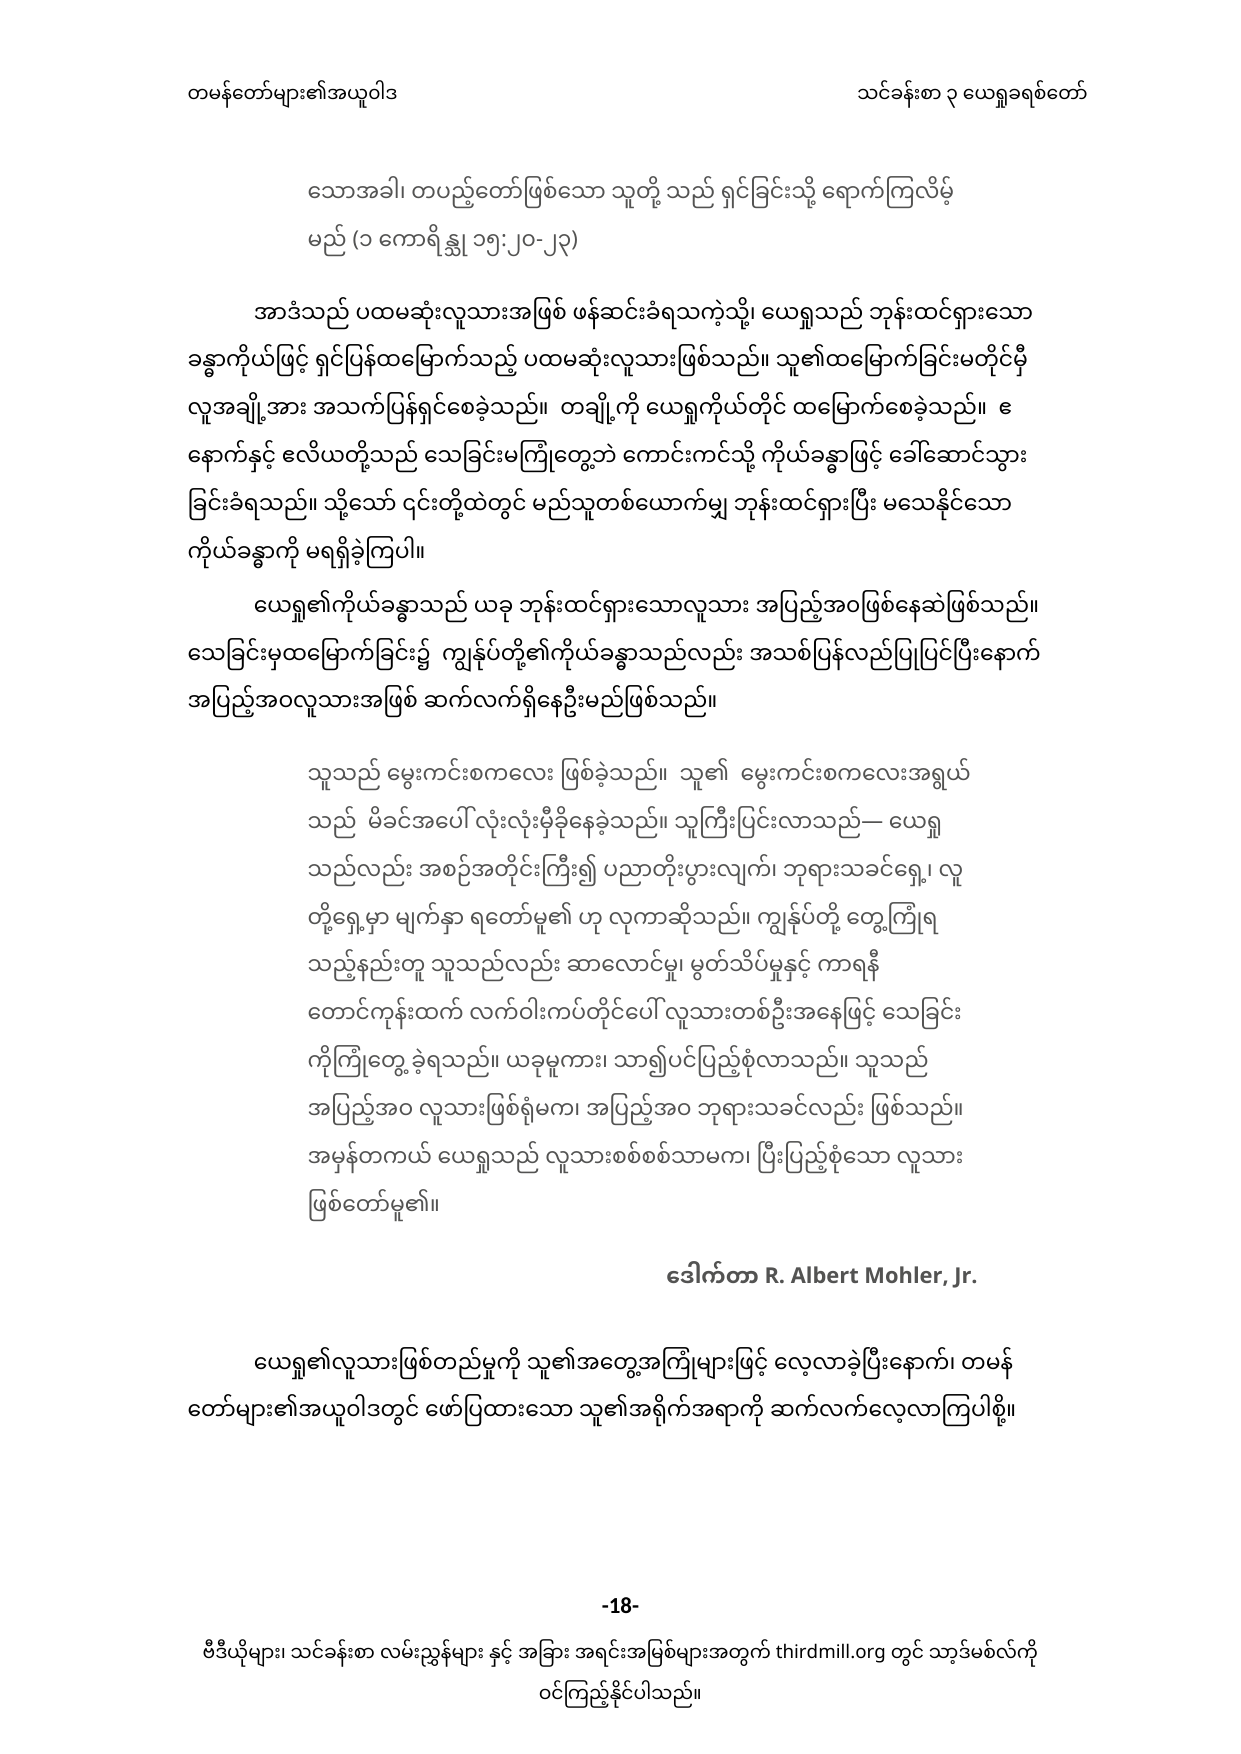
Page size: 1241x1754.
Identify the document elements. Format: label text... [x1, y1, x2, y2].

text အာဒံသည် ပထမဆုံးလူသားအဖြစ် ဖန်ဆင်းခံရသကဲ့သို့၊ ယေရှုသည် ဘုန်းထင်ရှားသော ခန္ဓာကိုယ်ဖြင့် ရှင်ပြန်ထမြောက်သည့် ပထမဆုံးလူသားဖြစ်သည်။ သူ၏ထမြောက်ခြင်းမတိုင်မှီ လူအချို့အား အသက်ပြန်ရှင်စေခဲ့သည်။ တချို့ကို ယေရှုကိုယ်တိုင် ထမြောက်စေခဲ့သည်။ ဧနောက်နှင့် ဧလိယတို့သည် သေခြင်းမကြုံတွေ့ဘဲ ကောင်းကင်သို့ ကိုယ်ခန္ဓာဖြင့် ခေါ်ဆောင်သွားခြင်းခံရသည်။ သို့သော် ၎င်းတို့ထဲတွင် မည်သူတစ်ယောက်မျှ ဘုန်းထင်ရှားပြီး မသေနိုင်သော ကိုယ်ခန္ဓာကို မရရှိခဲ့ကြပါ။ [187, 290, 1053, 577]
text ယေရှု၏ကိုယ်ခန္ဓာသည် ယခု ဘုန်းထင်ရှားသောလူသား အပြည့်အ၀ဖြစ်နေဆဲဖြစ်သည်။ သေခြင်းမှထမြောက်ခြင်း၌ ကျွန်ုပ်တို့၏ကိုယ်ခန္ဓာသည်လည်း အသစ်ပြန်လည်ပြုပြင်ပြီးနောက် အပြည့်အဝလူသားအဖြစ် ဆက်လက်ရှိနေဦးမည်ဖြစ်သည်။ [187, 583, 1053, 727]
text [307, 169, 978, 265]
text ယေရှု၏လူသားဖြစ်တည်မှုကို သူ၏အတွေ့အကြုံများဖြင့် လေ့လာခဲ့ပြီးနောက်၊ တမန်တော်များ၏အယူ၀ါဒတွင် ဖော်ပြထားသော သူ၏အရိုက်အရာကို ဆက်လက်လေ့လာကြပါစို့။ [187, 1340, 1053, 1436]
text ဒေါက်တာ R. Albert Mohler, Jr. [187, 1255, 978, 1303]
text သူသည် မွေးကင်းစကလေး ဖြစ်ခဲ့သည်။ သူ၏ မွေးကင်းစကလေးအရွယ်သည် မိခင်အပေါ် လုံးလုံးမှီခိုနေခဲ့သည်။ သူကြီးပြင်းလာသည်— ယေရှုသည်လည်း အစဉ်အတိုင်းကြီး၍ ပညာတိုးပွားလျက်၊ ဘုရားသခင်ရှေ့၊ လူတို့ရှေ့မှာ မျက်နှာ ရတော်မူ၏ ဟု လုကာဆိုသည်။ ကျွန်ုပ်တို့ တွေ့ကြုံရသည့်နည်းတူ သူသည်လည်း ဆာလောင်မှု၊ မွတ်သိပ်မှုနှင့် ကာရနီတောင်ကုန်းထက် လက်ဝါးကပ်တိုင်ပေါ် လူသားတစ်ဦးအနေဖြင့် သေခြင်းကိုကြုံတွေ့ ခဲ့ရသည်။ ယခုမူကား၊ သာ၍ပင်ပြည့်စုံလာသည်။ သူသည် အပြည့်အဝ လူသားဖြစ်ရုံမက၊ အပြည့်အဝ ဘုရားသခင်လည်း ဖြစ်သည်။ အမှန်တကယ် ယေရှုသည် လူသားစစ်စစ်သာမက၊ ပြီးပြည့်စုံသော လူသားဖြစ်တော်မူ၏။ [307, 752, 978, 1230]
